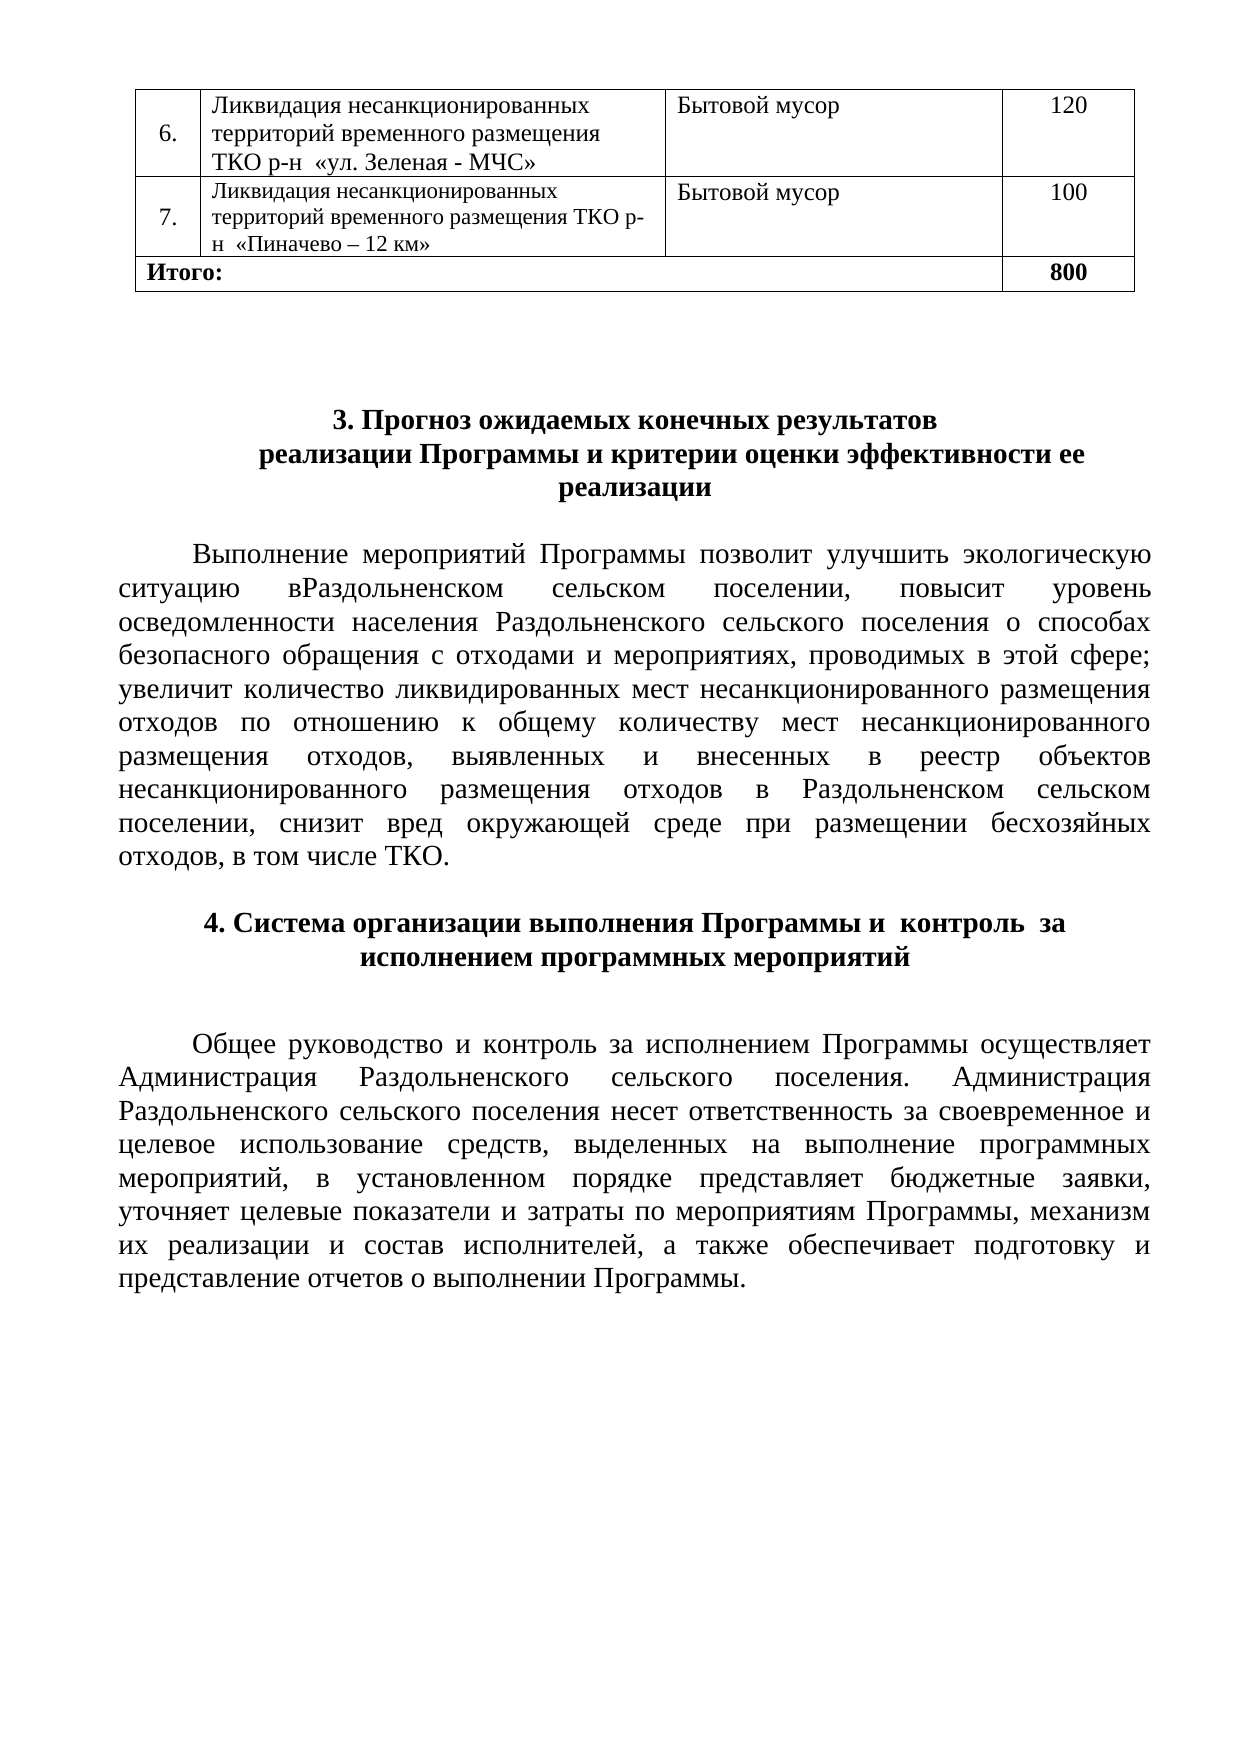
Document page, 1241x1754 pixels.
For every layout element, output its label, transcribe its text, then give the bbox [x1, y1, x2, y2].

table_cell Бытовой мусор [666, 177, 1002, 256]
table_cell 800 [1003, 257, 1134, 291]
text 3. Прогноз ожидаемых конечных результатов [118, 402, 1152, 436]
text Общее руководство и контроль за исполнением Программы осуществляет Администрация Раздольненского сельского поселения. Администрация Раздольненского сельского поселения несет ответственность за своевременное и целевое использование средств, выделенных на выполнение программных мероприятий, в установленном порядке представляет бюджетные заявки, уточняет целевые показатели и затраты по мероприятиям Программы, механизм их реализации и состав исполнителей, а также обеспечивает подготовку и представление отчетов о выполнении Программы. [118, 1026, 1152, 1294]
text 4. Система организации выполнения Программы и контроль за исполнением программных мероприятий [118, 906, 1152, 973]
table_cell 120 [1003, 90, 1134, 176]
table_cell Бытовой мусор [666, 90, 1002, 176]
text Выполнение мероприятий Программы позволит улучшить экологическую ситуацию вРаздольненском сельском поселении, повысит уровень осведомленности населения Раздольненского сельского поселения о способах безопасного обращения с отходами и мероприятиях, проводимых в этой сфере; увеличит количество ликвидированных мест несанкционированного размещения отходов по отношению к общему количеству мест несанкционированного размещения отходов, выявленных и внесенных в реестр объектов несанкционированного размещения отходов в Раздольненском сельском поселении, снизит вред окружающей среде при размещении бесхозяйных отходов, в том числе ТКО. [118, 537, 1152, 872]
table_cell 7. [136, 177, 200, 256]
text реализации Программы и критерии оценки эффективности ее реализации [118, 436, 1152, 503]
table_cell Ликвидация несанкционированных территорий временного размещения ТКО р-н «ул. Зеленая - МЧС» [201, 90, 665, 176]
table_cell 100 [1003, 177, 1134, 256]
table_cell Итого: [136, 257, 1002, 291]
table_cell 6. [136, 90, 200, 176]
table_cell Ликвидация несанкционированных территорий временного размещения ТКО р-н «Пиначево – 12 км» [201, 177, 665, 256]
